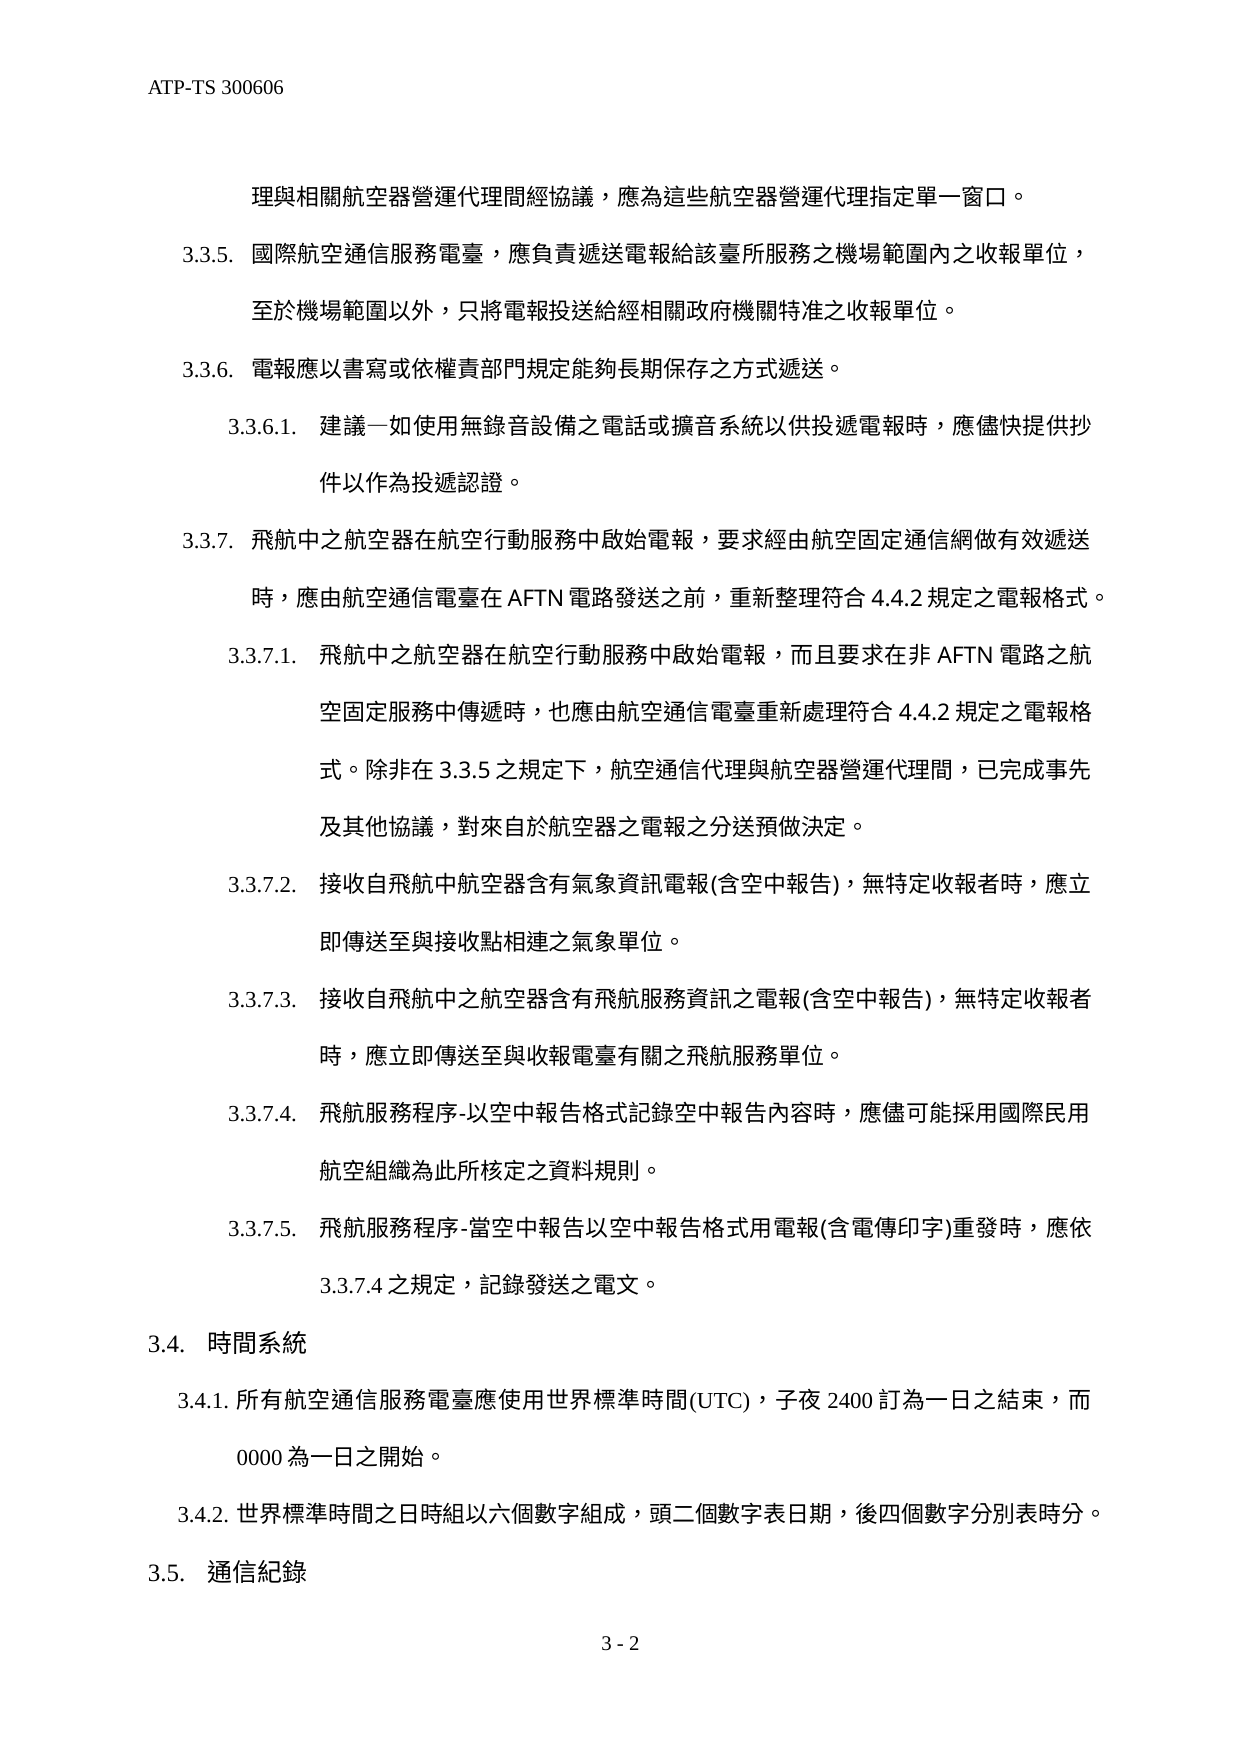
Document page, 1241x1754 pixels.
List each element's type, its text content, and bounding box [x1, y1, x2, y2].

list 世界標準時間之日時組以六個數字組成，頭二個數字表日期，後四個數字分別表時分。 [177, 1484, 1092, 1542]
list 國際航空通信服務電臺，應負責遞送電報給該臺所服務之機場範圍內之收報單位，至於機場範圍以外，只將電報投送給經相關政府機關特准之收報單位。 [182, 224, 1092, 338]
list 接收自飛航中航空器含有氣象資訊電報(含空中報告)，無特定收報者時，應立即傳送至與接收點相連之氣象單位。 [228, 854, 1092, 969]
list 飛航中之航空器在航空行動服務中啟始電報，而且要求在非AFTN電路之航空固定服務中傳遞時，也應由航空通信電臺重新處理符合4.4.2規定之電報格式。除非在3.3.5之規定下，航空通信代理與航空器營運代理間，已完成事先及其他協議，對來自於航空器之電報之分送預做決定。 [228, 625, 1092, 854]
list 所有航空通信服務電臺應使用世界標準時間(UTC)，子夜2400訂為一日之結束，而0000為一日之開始。 [177, 1370, 1092, 1484]
list 電報應以書寫或依權責部門規定能夠長期保存之方式遞送。 [182, 338, 1092, 396]
list 通信紀錄 [148, 1542, 1092, 1599]
list 建議—如使用無錄音設備之電話或擴音系統以供投遞電報時，應儘快提供抄件以作為投遞認證。 [228, 396, 1092, 510]
list 飛航服務程序-當空中報告以空中報告格式用電報(含電傳印字)重發時，應依3.3.7.4之規定，記錄發送之電文。 [228, 1198, 1092, 1312]
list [182, 167, 1092, 224]
list 飛航中之航空器在航空行動服務中啟始電報，要求經由航空固定通信網做有效遞送時，應由航空通信電臺在AFTN電路發送之前，重新整理符合4.4.2規定之電報格式。 [182, 510, 1092, 625]
list 接收自飛航中之航空器含有飛航服務資訊之電報(含空中報告)，無特定收報者時，應立即傳送至與收報電臺有關之飛航服務單位。 [228, 969, 1092, 1083]
list 飛航服務程序-以空中報告格式記錄空中報告內容時，應儘可能採用國際民用航空組織為此所核定之資料規則。 [228, 1083, 1092, 1198]
list 時間系統 [148, 1312, 1092, 1370]
